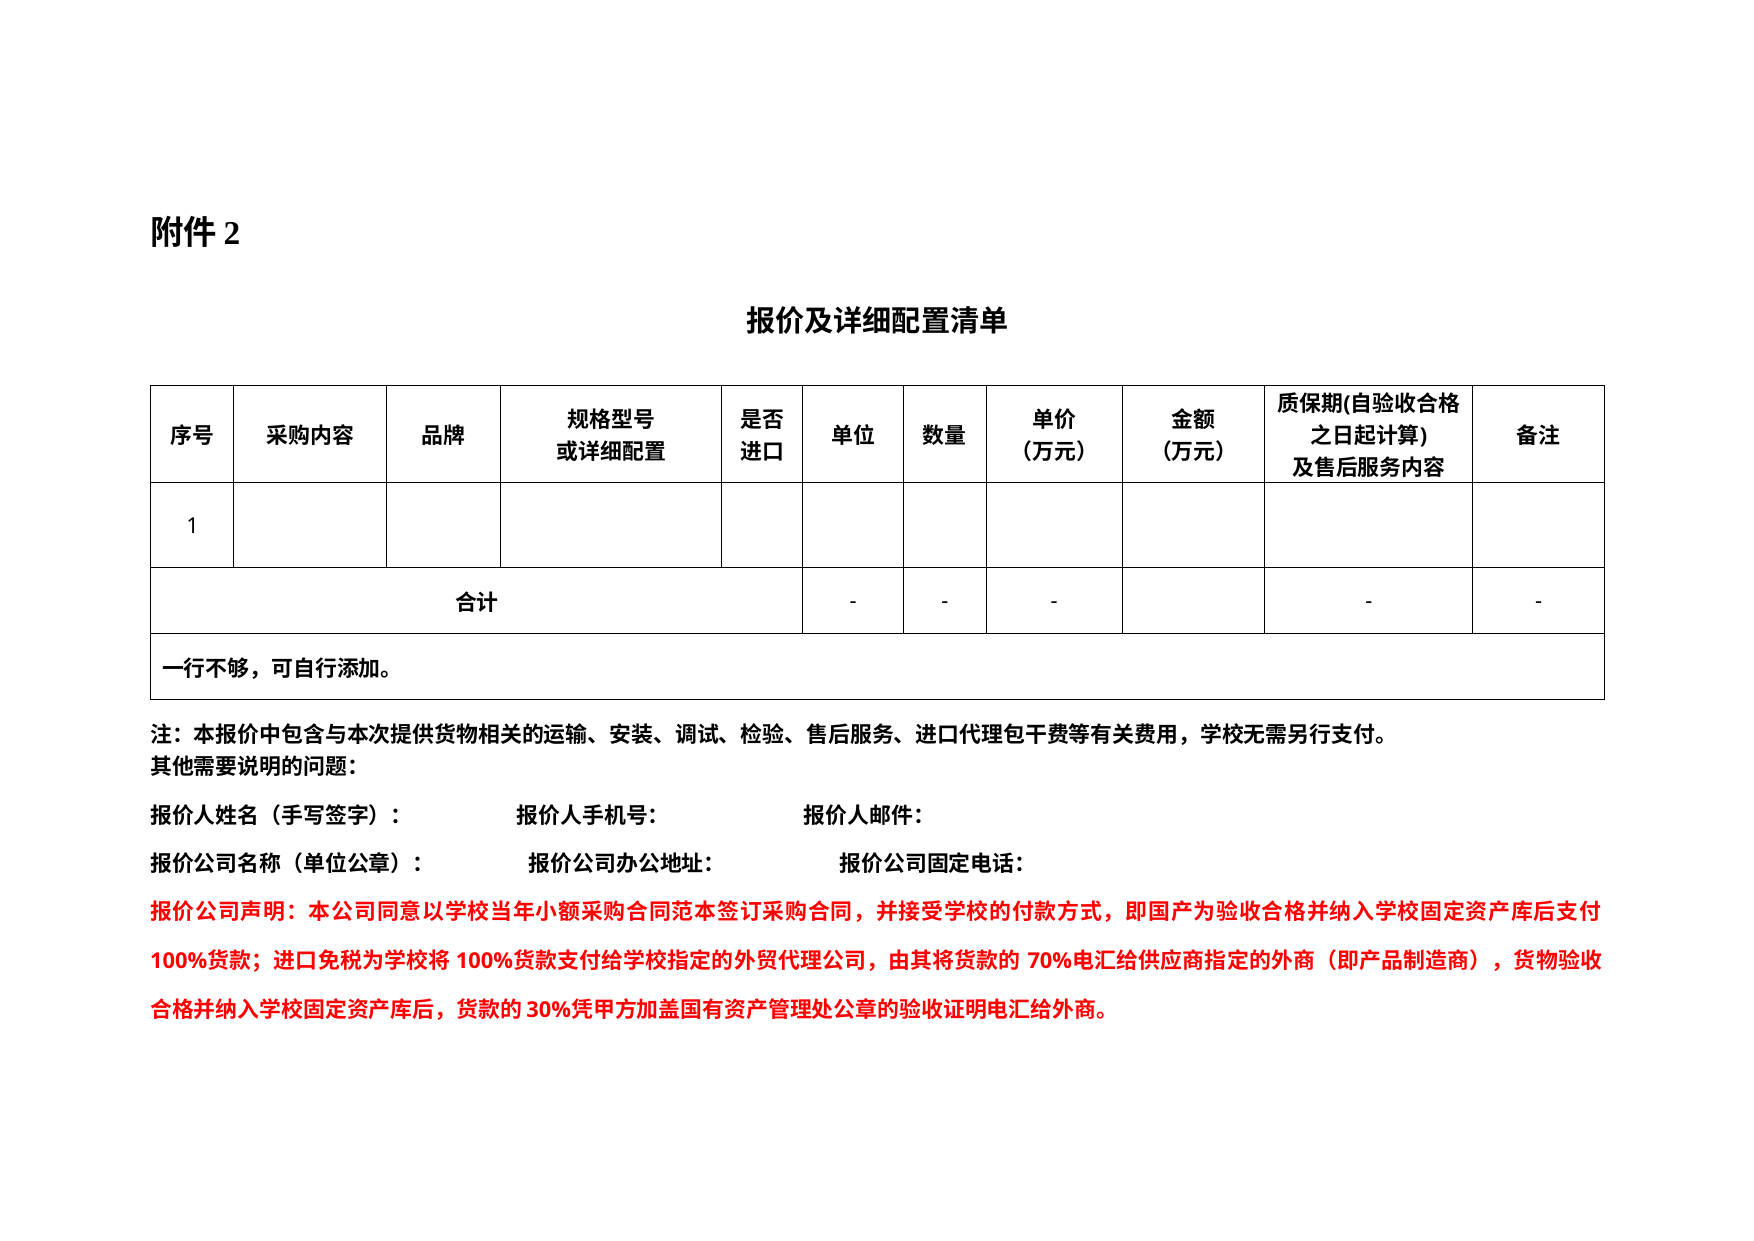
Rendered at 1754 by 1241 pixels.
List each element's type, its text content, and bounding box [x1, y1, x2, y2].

table_cell - [1473, 568, 1604, 633]
text 报价公司声明：本公司同意以学校当年小额采购合同范本签订采购合同，并接受学校的付款方式，即国产为验收合格并纳入学校固定资产库后支付100%货款；进口免税为学校将100%货款支付给学校指定的外贸代理公司，由其将货款的70%电汇给供应商指定的外商（即产品制造商），货物验收合格并纳入学校固定资产库后，货款的30%凭甲方加盖国有资产管理处公章的验收证明电汇给外商。 [150, 894, 1604, 1024]
text 注：本报价中包含与本次提供货物相关的运输、安装、调试、检验、售后服务、进口代理包干费等有关费用，学校无需另行支付。 [150, 716, 1604, 749]
table_cell 合计 [151, 568, 802, 633]
table_header 品牌 [387, 386, 500, 482]
table_cell - [987, 568, 1122, 633]
table_header 金额 （万元） [1123, 386, 1264, 482]
table_cell [987, 483, 1122, 567]
subtitle 附件2 [150, 198, 1604, 263]
table_cell [904, 483, 986, 567]
table_header 采购内容 [234, 386, 386, 482]
table_cell [722, 483, 802, 567]
table_cell [1123, 568, 1264, 633]
table_header 数量 [904, 386, 986, 482]
table_cell [387, 483, 500, 567]
table_cell [1265, 483, 1472, 567]
subtitle 报价及详细配置清单 [150, 287, 1604, 352]
table_cell - [803, 568, 903, 633]
table_header 单价 （万元） [987, 386, 1122, 482]
table_header 是否进口 [722, 386, 802, 482]
text 报价公司名称（单位公章）： 报价公司办公地址： 报价公司固定电话： [150, 846, 1604, 878]
table_cell [1123, 483, 1264, 567]
table_cell - [904, 568, 986, 633]
table_header 规格型号 或详细配置 [501, 386, 721, 482]
table_header 质保期(自验收合格之日起计算) 及售后服务内容 [1265, 386, 1472, 482]
table_cell [501, 483, 721, 567]
table_cell 1 [151, 483, 233, 567]
table_header 备注 [1473, 386, 1604, 482]
table_cell - [1265, 568, 1472, 633]
table_cell [1473, 483, 1604, 567]
table_header 序号 [151, 386, 233, 482]
table_cell 一行不够，可自行添加。 [151, 634, 1604, 699]
table_cell [234, 483, 386, 567]
text 其他需要说明的问题： [150, 749, 1604, 781]
table_cell [803, 483, 903, 567]
text 报价人姓名（手写签字）： 报价人手机号： 报价人邮件： [150, 797, 1604, 830]
table_header 单位 [803, 386, 903, 482]
